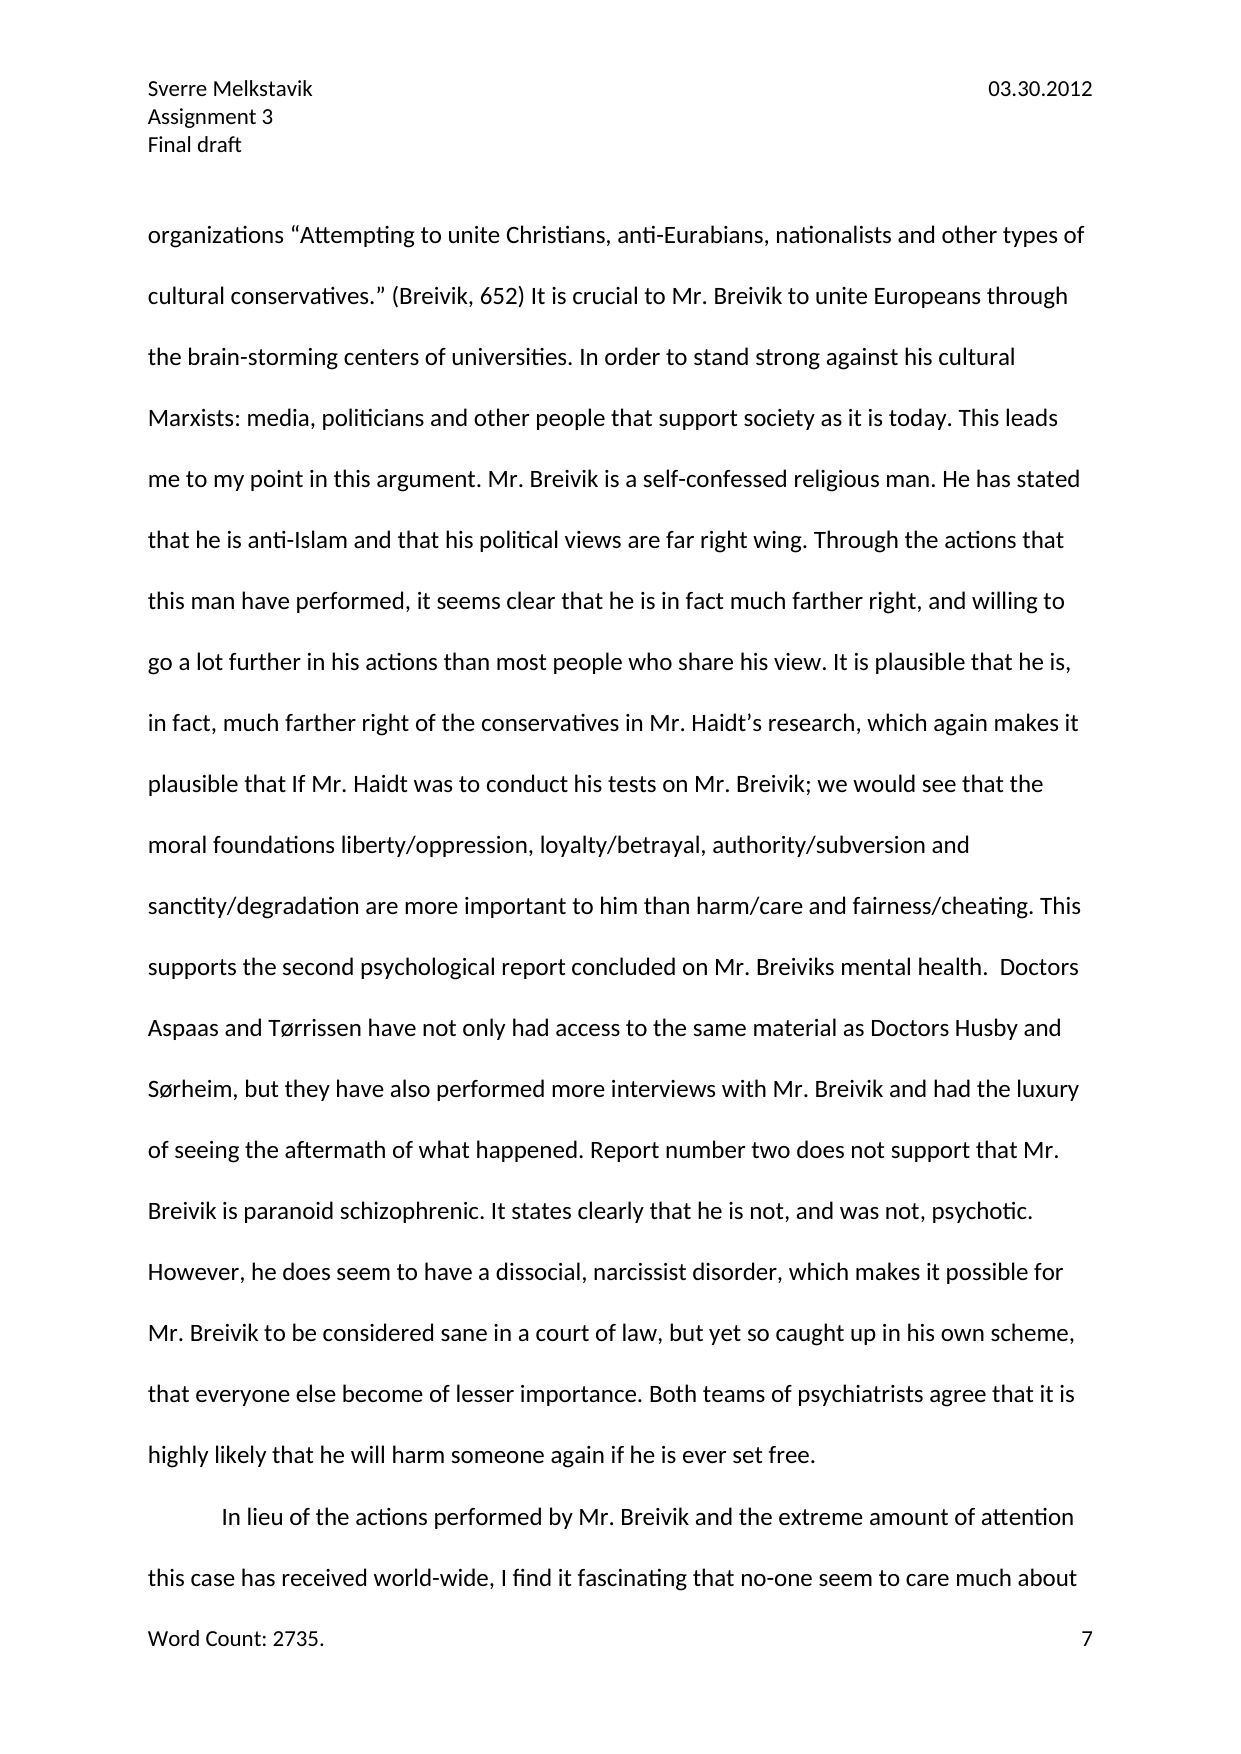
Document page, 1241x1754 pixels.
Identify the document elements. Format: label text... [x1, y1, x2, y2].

text In lieu of the actions performed by Mr. Breivik and the extreme amount of attention this case has received world-wide, I find it fascinating that no-one seem to care much about [148, 1501, 1093, 1592]
text organizations “Attempting to unite Christians, anti-Eurabians, nationalists and other types of cultural conservatives.” (Breivik, 652) It is crucial to Mr. Breivik to unite Europeans through the brain-storming centers of universities. In order to stand strong against his cultural Marxists: media, politicians and other people that support society as it is today. This leads me to my point in this argument. Mr. Breivik is a self-confessed religious man. He has stated that he is anti-Islam and that his political views are far right wing. Through the actions that this man have performed, it seems clear that he is in fact much farther right, and willing to go a lot further in his actions than most people who share his view. It is plausible that he is, in fact, much farther right of the conservatives in Mr. Haidt’s research, which again makes it plausible that If Mr. Haidt was to conduct his tests on Mr. Breivik; we would see that the moral foundations liberty/oppression, loyalty/betrayal, authority/subversion and sanctity/degradation are more important to him than harm/care and fairness/cheating. This supports the second psychological report concluded on Mr. Breiviks mental health. Doctors Aspaas and Tørrissen have not only had access to the same material as Doctors Husby and Sørheim, but they have also performed more interviews with Mr. Breivik and had the luxury of seeing the aftermath of what happened. Report number two does not support that Mr. Breivik is paranoid schizophrenic. It states clearly that he is not, and was not, psychotic. However, he does seem to have a dissocial, narcissist disorder, which makes it possible for Mr. Breivik to be considered sane in a court of law, but yet so caught up in his own scheme, that everyone else become of lesser importance. Both teams of psychiatrists agree that it is highly likely that he will harm someone again if he is ever set free. [148, 219, 1093, 1470]
